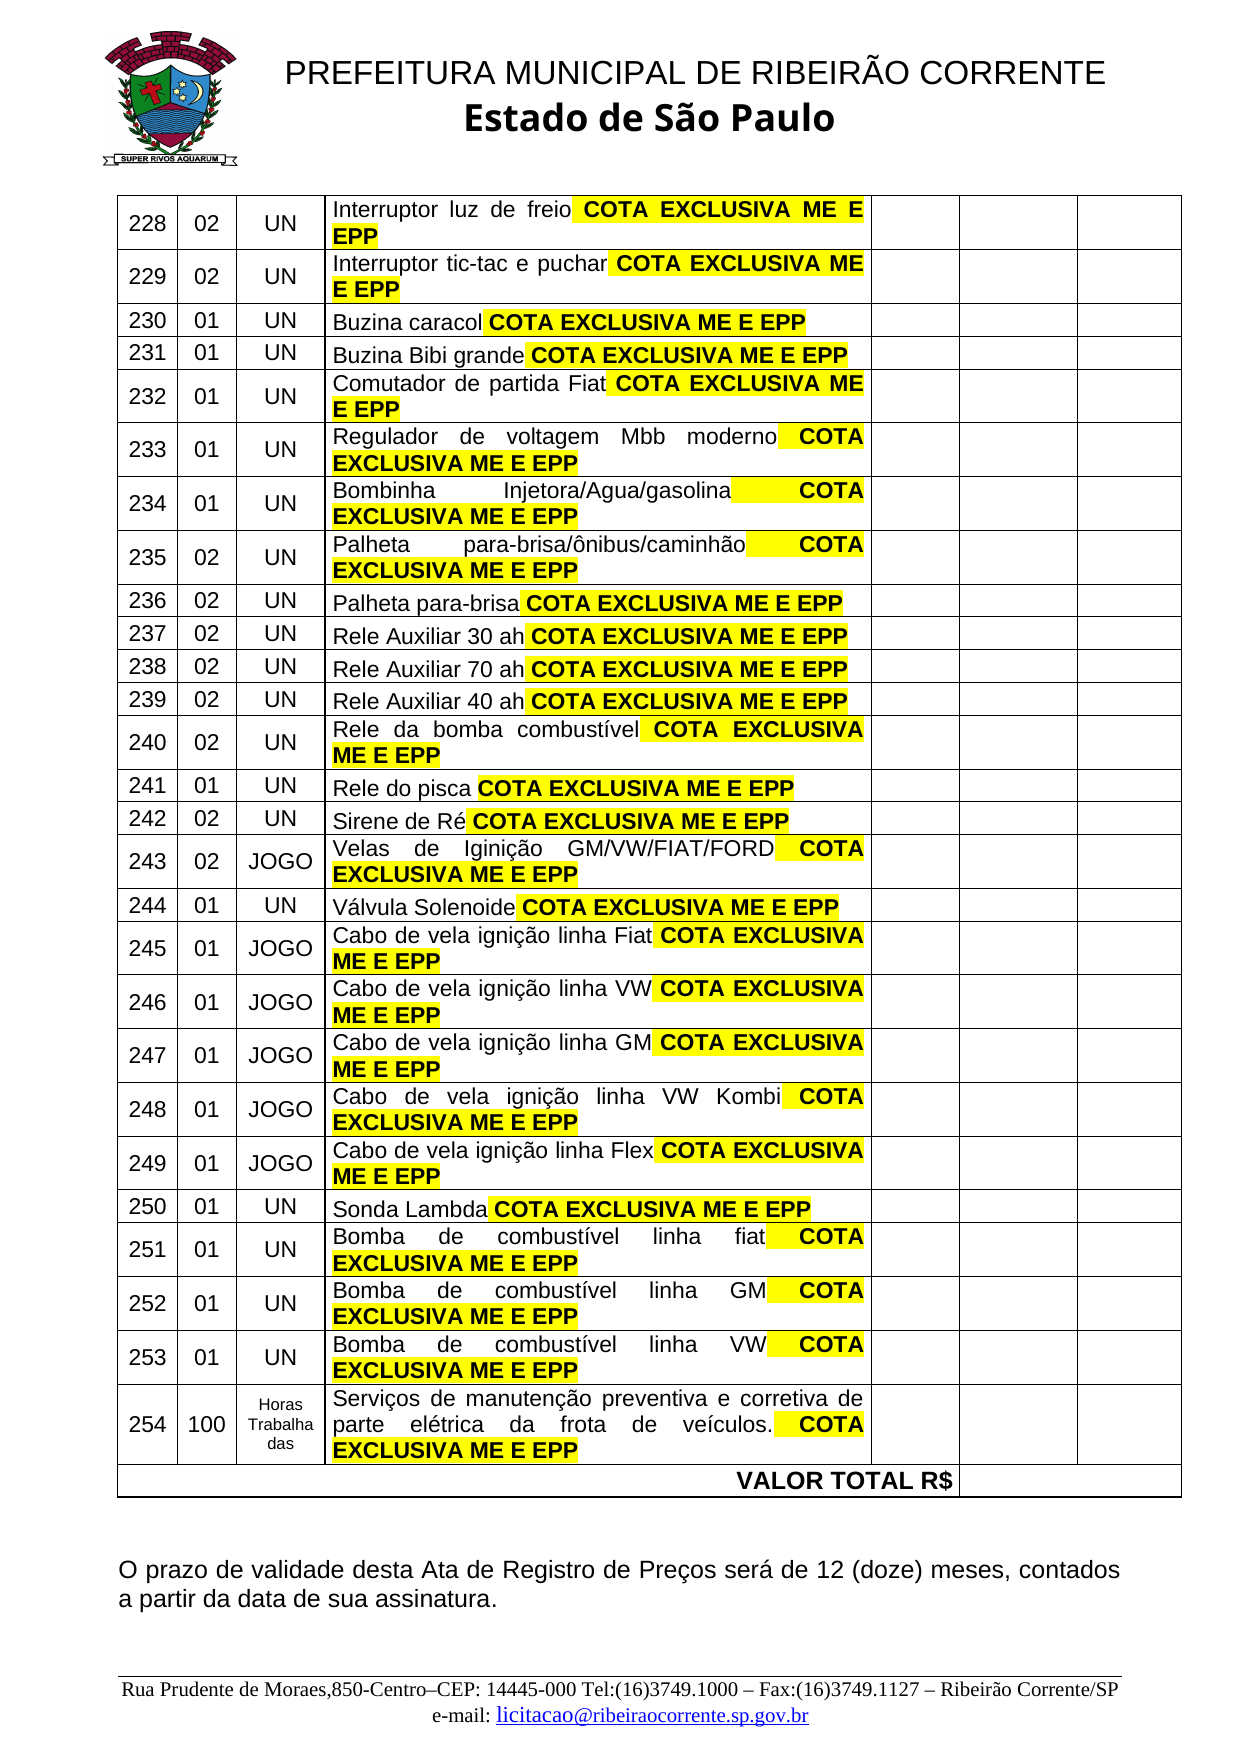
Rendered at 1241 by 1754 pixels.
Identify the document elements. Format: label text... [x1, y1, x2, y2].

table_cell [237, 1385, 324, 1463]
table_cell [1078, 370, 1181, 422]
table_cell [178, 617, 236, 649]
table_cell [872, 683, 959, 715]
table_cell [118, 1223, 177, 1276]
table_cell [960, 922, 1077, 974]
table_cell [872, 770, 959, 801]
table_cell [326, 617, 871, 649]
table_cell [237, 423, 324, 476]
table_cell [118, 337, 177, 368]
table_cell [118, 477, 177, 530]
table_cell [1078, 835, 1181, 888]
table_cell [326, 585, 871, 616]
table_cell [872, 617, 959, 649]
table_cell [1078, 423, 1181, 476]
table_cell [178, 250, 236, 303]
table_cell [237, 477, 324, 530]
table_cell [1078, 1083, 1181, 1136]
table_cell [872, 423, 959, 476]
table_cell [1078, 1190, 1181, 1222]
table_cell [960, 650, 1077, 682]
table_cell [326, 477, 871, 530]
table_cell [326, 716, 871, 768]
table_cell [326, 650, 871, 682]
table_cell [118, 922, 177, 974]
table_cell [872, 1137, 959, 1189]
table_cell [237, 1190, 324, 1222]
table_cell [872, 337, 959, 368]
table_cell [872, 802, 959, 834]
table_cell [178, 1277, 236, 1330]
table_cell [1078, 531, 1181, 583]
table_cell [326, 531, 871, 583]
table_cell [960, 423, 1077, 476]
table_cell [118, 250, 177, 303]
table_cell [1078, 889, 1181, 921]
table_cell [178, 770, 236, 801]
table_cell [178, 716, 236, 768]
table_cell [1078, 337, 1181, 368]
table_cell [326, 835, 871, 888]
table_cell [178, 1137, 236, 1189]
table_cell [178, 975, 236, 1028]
text O prazo de validade desta Ata de Registro de Preços será de 12 (doze) meses, contados a partir da data de sua assinatura. [118, 1555, 1122, 1612]
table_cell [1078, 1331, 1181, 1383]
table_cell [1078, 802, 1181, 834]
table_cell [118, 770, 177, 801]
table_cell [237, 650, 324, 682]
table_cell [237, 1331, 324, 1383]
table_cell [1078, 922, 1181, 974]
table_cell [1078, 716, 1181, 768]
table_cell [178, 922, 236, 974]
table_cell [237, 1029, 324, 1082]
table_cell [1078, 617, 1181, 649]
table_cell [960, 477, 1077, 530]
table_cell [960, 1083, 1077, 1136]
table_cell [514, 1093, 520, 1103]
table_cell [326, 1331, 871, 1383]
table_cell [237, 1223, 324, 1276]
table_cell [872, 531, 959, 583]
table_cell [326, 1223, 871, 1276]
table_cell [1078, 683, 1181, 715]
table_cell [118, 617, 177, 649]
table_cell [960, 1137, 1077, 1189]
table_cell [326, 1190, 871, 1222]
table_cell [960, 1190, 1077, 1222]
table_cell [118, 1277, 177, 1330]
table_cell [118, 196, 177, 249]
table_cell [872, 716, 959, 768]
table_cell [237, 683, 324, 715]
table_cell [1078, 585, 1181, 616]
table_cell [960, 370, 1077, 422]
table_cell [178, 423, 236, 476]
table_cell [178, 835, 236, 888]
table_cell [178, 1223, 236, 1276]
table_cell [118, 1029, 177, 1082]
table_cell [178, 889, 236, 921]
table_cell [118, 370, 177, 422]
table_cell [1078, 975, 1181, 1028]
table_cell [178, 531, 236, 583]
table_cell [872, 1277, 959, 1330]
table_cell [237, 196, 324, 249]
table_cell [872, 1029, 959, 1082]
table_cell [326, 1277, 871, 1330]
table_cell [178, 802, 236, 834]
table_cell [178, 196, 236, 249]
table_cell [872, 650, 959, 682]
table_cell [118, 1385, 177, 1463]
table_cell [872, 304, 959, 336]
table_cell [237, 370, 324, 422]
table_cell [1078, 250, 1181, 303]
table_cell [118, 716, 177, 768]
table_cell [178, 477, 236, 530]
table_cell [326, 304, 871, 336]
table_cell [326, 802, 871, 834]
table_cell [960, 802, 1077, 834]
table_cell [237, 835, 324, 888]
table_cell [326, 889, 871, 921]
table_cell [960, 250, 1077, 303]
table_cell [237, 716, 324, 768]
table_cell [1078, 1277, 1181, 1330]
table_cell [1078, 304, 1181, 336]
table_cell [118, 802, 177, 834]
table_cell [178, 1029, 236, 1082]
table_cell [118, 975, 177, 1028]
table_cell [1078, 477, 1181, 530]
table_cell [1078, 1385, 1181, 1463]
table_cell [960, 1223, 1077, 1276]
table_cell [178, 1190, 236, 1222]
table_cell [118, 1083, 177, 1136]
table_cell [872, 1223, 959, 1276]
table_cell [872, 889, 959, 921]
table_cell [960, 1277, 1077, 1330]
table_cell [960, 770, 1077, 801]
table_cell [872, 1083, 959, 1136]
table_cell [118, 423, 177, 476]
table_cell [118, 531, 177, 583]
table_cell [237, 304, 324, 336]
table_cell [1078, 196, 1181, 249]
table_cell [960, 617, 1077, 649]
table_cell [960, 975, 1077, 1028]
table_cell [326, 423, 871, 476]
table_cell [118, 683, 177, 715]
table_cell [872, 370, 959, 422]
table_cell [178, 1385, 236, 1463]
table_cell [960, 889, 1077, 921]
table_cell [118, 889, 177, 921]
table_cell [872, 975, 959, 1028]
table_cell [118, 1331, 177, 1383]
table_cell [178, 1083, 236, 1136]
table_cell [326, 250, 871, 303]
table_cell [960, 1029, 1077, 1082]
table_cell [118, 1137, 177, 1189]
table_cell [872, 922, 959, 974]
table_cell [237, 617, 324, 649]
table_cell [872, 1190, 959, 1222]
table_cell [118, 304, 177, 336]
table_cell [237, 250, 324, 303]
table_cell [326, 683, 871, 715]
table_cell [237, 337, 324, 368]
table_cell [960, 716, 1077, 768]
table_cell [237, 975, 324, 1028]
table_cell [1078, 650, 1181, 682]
picture [102, 31, 238, 166]
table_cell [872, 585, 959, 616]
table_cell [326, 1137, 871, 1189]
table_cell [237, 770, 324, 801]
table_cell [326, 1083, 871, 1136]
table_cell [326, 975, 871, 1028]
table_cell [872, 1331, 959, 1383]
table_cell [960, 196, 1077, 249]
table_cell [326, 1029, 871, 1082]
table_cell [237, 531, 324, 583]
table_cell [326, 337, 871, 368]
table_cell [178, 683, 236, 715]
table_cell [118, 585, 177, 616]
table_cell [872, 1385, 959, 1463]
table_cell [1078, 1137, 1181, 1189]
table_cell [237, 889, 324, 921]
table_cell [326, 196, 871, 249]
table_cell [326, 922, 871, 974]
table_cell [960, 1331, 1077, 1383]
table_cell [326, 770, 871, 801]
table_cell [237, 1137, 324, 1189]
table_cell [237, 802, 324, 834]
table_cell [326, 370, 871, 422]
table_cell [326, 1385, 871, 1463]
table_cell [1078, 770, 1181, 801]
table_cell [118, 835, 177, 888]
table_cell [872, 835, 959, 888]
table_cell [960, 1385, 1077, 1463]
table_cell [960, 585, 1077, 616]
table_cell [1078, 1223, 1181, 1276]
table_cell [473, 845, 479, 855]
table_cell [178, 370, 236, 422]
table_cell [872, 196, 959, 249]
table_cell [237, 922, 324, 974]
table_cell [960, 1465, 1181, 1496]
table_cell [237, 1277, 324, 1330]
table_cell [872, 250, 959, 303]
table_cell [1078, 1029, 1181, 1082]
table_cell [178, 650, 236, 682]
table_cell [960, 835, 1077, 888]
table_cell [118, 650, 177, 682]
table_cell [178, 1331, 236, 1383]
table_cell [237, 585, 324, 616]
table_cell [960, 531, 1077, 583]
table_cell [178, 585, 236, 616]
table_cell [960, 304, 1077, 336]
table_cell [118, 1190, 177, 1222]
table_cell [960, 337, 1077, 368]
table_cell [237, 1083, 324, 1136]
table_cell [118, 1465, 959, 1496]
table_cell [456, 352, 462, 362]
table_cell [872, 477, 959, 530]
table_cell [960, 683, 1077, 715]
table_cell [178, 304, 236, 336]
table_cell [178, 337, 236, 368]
